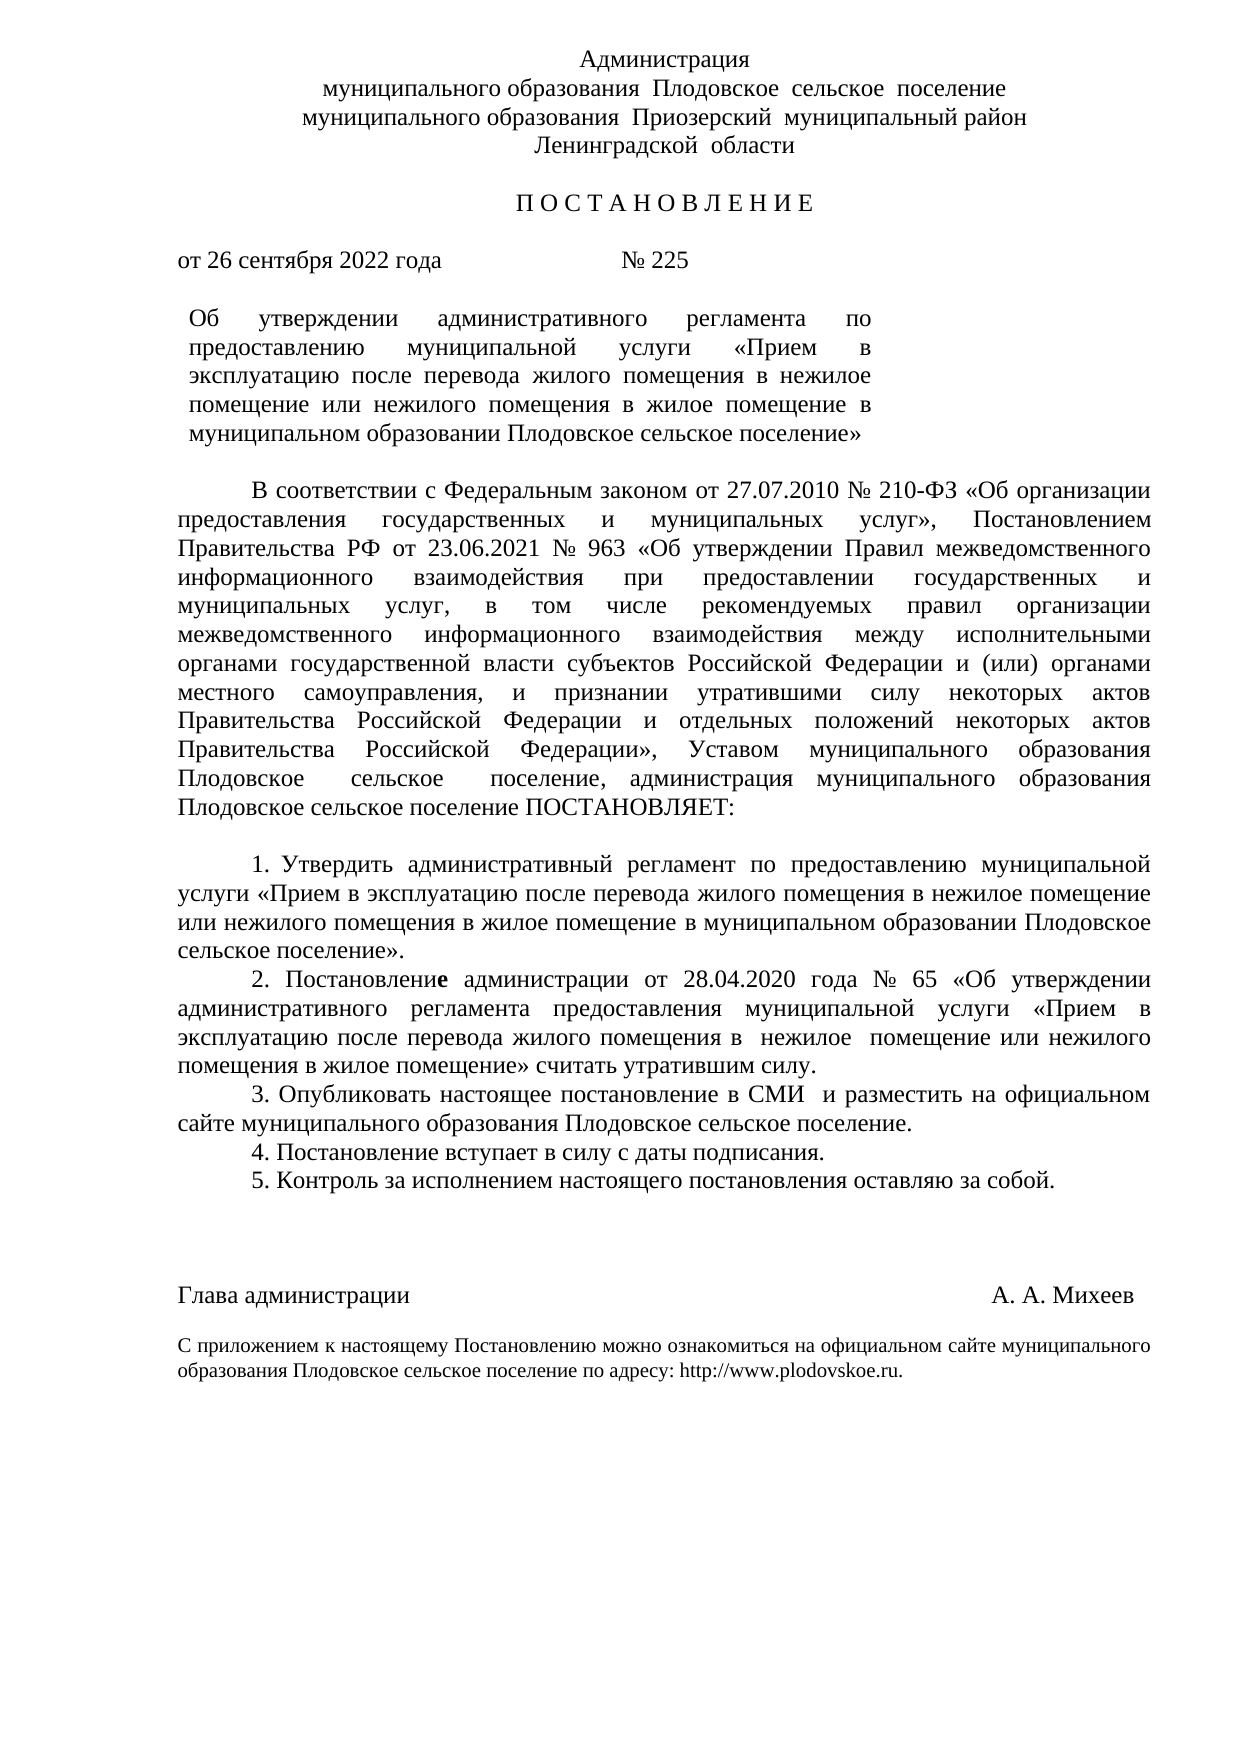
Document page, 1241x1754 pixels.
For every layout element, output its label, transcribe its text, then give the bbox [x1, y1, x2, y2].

text Ленинградской области [177, 131, 1152, 159]
text В соответствии с Федеральным законом от 27.07.2010 № 210-ФЗ «Об организации предоставления государственных и муниципальных услуг», Постановлением Правительства РФ от 23.06.2021 № 963 «Об утверждении Правил межведомственного информационного взаимодействия при предоставлении государственных и муниципальных услуг, в том числе рекомендуемых правил организации межведомственного информационного взаимодействия между исполнительными органами государственной власти субъектов Российской Федерации и (или) органами местного самоуправления, и признании утратившими силу некоторых актов Правительства Российской Федерации и отдельных положений некоторых актов Правительства Российской Федерации», Уставом муниципального образования Плодовское сельское поселение, администрация муниципального образования Плодовское сельское поселение ПОСТАНОВЛЯЕТ: [177, 476, 1152, 821]
text С приложением к настоящему Постановлению можно ознакомиться на официальном сайте муниципального образования Плодовское сельское поселение по адресу: http://www.plodovskoe.ru. [177, 1333, 1152, 1382]
text Администрация [177, 44, 1152, 73]
text муниципального образования Приозерский муниципальный район [177, 102, 1152, 131]
text муниципального образования Плодовское сельское поселение [177, 73, 1152, 102]
text 2. Постановление администрации от 28.04.2020 года № 65 «Об утверждении административного регламента предоставления муниципальной услуги «Прием в эксплуатацию после перевода жилого помещения в нежилое помещение или нежилого помещения в жилое помещение» считать утратившим силу. [177, 964, 1152, 1079]
table_header Об утверждении административного регламента по предоставлению муниципальной услуги «Прием в эксплуатацию после перевода жилого помещения в нежилое помещение или нежилого помещения в жилое помещение в муниципальном образовании Плодовское сельское поселение» [177, 303, 883, 447]
text П О С Т А Н О В Л Е Н И Е [177, 188, 1152, 217]
text от 26 сентября 2022 года № 225 [177, 246, 1152, 274]
text 4. Постановление вступает в силу с даты подписания. [177, 1137, 1152, 1166]
list Утвердить административный регламент по предоставлению муниципальной услуги «Прием в эксплуатацию после перевода жилого помещения в нежилое помещение или нежилого помещения в жилое помещение в муниципальном образовании Плодовское сельское поселение». [177, 849, 1152, 964]
text 5. Контроль за исполнением настоящего постановления оставляю за собой. [177, 1166, 1152, 1194]
text 3. Опубликовать настоящее постановление в СМИ и разместить на официальном сайте муниципального образования Плодовское сельское поселение. [177, 1079, 1152, 1137]
text Глава администрации А. А. Михеев [177, 1281, 1152, 1309]
